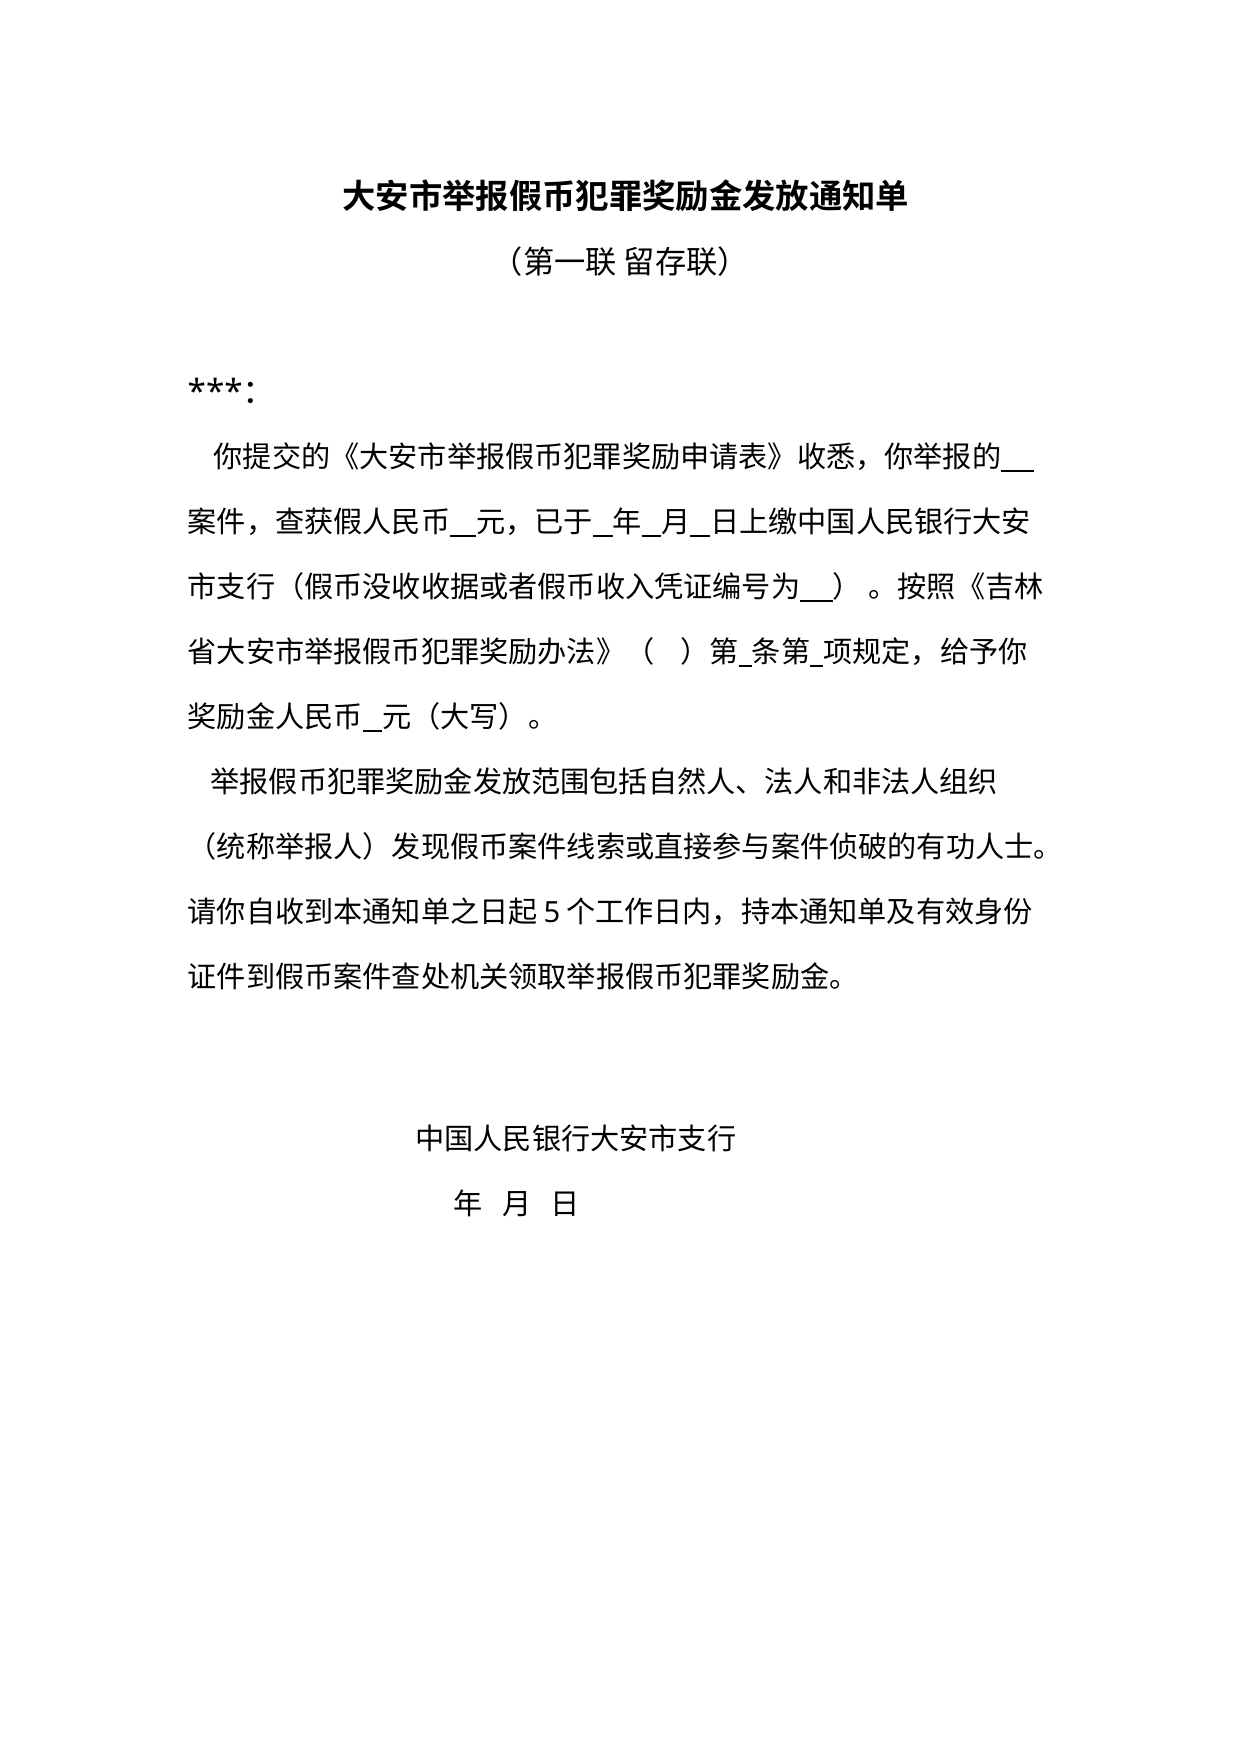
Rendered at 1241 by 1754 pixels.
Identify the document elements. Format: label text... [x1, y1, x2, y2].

text 年 月 日 [187, 1169, 1053, 1234]
text 中国人民银行大安市支行 [187, 1104, 1053, 1169]
text ***： [187, 357, 1053, 422]
text 举报假币犯罪奖励金发放范围包括自然人、法人和非法人组织（统称举报人）发现假币案件线索或直接参与案件侦破的有功人士。请你自收到本通知单之日起5个工作日内，持本通知单及有效身份证件到假币案件查处机关领取举报假币犯罪奖励金。 [187, 747, 1053, 1007]
text 大安市举报假币犯罪奖励金发放通知单 [187, 162, 1053, 227]
text 你提交的《大安市举报假币犯罪奖励申请表》收悉，你举报的 案件，查获假人民币 元，已于 年 月 日上缴中国人民银行大安市支行（假币没收收据或者假币收入凭证编号为 ） 。按照《吉林省大安市举报假币犯罪奖励办法》（ ）第 条第 项规定，给予你奖励金人民币 元（大写）。 [187, 422, 1053, 747]
text （第一联 留存联） [187, 227, 1053, 292]
